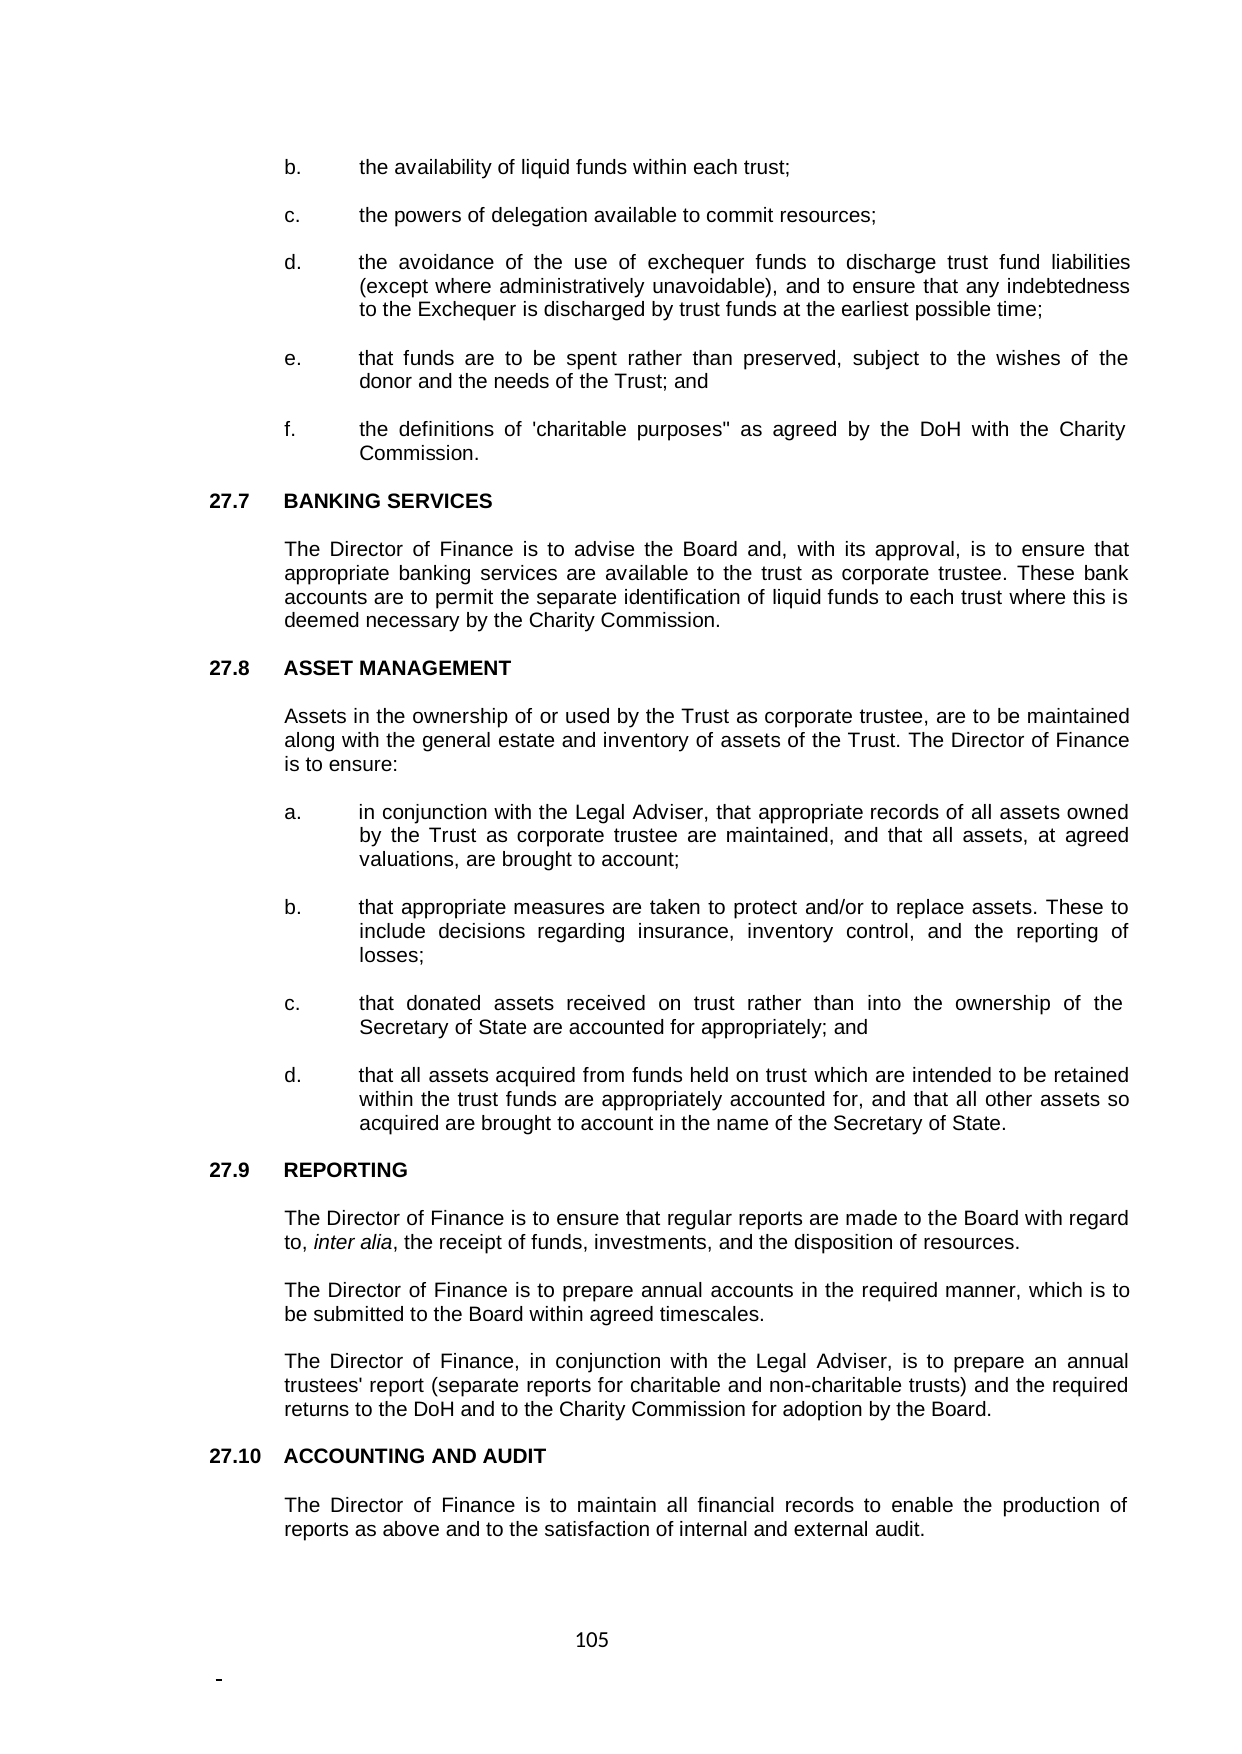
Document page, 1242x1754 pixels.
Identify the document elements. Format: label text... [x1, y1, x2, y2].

text The Director of Finance is to advise the Board and, with its approval, is to ensure that appropriate banking services are available to the trust as corporate trustee. These bank accounts are to permit the separate identification of liquid funds to each trust where this is deemed necessary by the Charity Commission. [284, 537, 1129, 632]
text b. that appropriate measures are taken to protect and/or to replace assets. These to include decisions regarding insurance, inventory control, and the reporting of losses; [284, 895, 1129, 967]
text 27.10 ACCOUNTING AND AUDIT [209, 1444, 1137, 1468]
text e. that funds are to be spent rather than preserved, subject to the wishes of the donor and the needs of the Trust; and [284, 345, 1129, 393]
text d. the avoidance of the use of exchequer funds to discharge trust fund liabilities (except where administratively unavoidable), and to ensure that any indebtedness to the Exchequer is discharged by trust funds at the earliest possible time; [284, 251, 1130, 321]
text b. the availability of liquid funds within each trust; [284, 154, 793, 178]
text The Director of Finance is to ensure that regular reports are made to the Board with regard to, inter alia, the receipt of funds, investments, and the disposition of resources. [284, 1207, 1129, 1254]
text Assets in the ownership of or used by the Trust as corporate trustee, are to be maintained along with the general estate and inventory of assets of the Trust. The Director of Finance is to ensure: [284, 704, 1130, 776]
text c. the powers of delegation available to commit resources; [284, 202, 880, 226]
text 27.7 BANKING SERVICES [209, 489, 1137, 513]
text Commission. [359, 441, 1137, 465]
text c. that donated assets received on trust rather than into the ownership of the [284, 991, 1129, 1015]
text 27.8 ASSET MANAGEMENT [209, 656, 1137, 680]
text d. that all assets acquired from funds held on trust which are intended to be retained within the trust funds are appropriately accounted for, and that all other assets so acquired are brought to account in the name of the Secretary of State. [284, 1063, 1129, 1134]
text 27.9 REPORTING [209, 1158, 1137, 1182]
text Secretary of State are accounted for appropriately; and [359, 1015, 1137, 1039]
text The Director of Finance, in conjunction with the Legal Adviser, is to prepare an annual trustees' report (separate reports for charitable and non-charitable trusts) and the required returns to the DoH and to the Charity Commission for adoption by the Board. [284, 1350, 1129, 1421]
text a. in conjunction with the Legal Adviser, that appropriate records of all assets owned by the Trust as corporate trustee are maintained, and that all assets, at agreed valuations, are brought to account; [284, 800, 1129, 871]
text f. the definitions of 'charitable purposes" as agreed by the DoH with the Charity [284, 417, 1129, 441]
text The Director of Finance is to maintain all financial records to enable the production of reports as above and to the satisfaction of internal and external audit. [284, 1493, 1128, 1541]
text The Director of Finance is to prepare annual accounts in the required manner, which is to be submitted to the Board within agreed timescales. [284, 1278, 1130, 1326]
